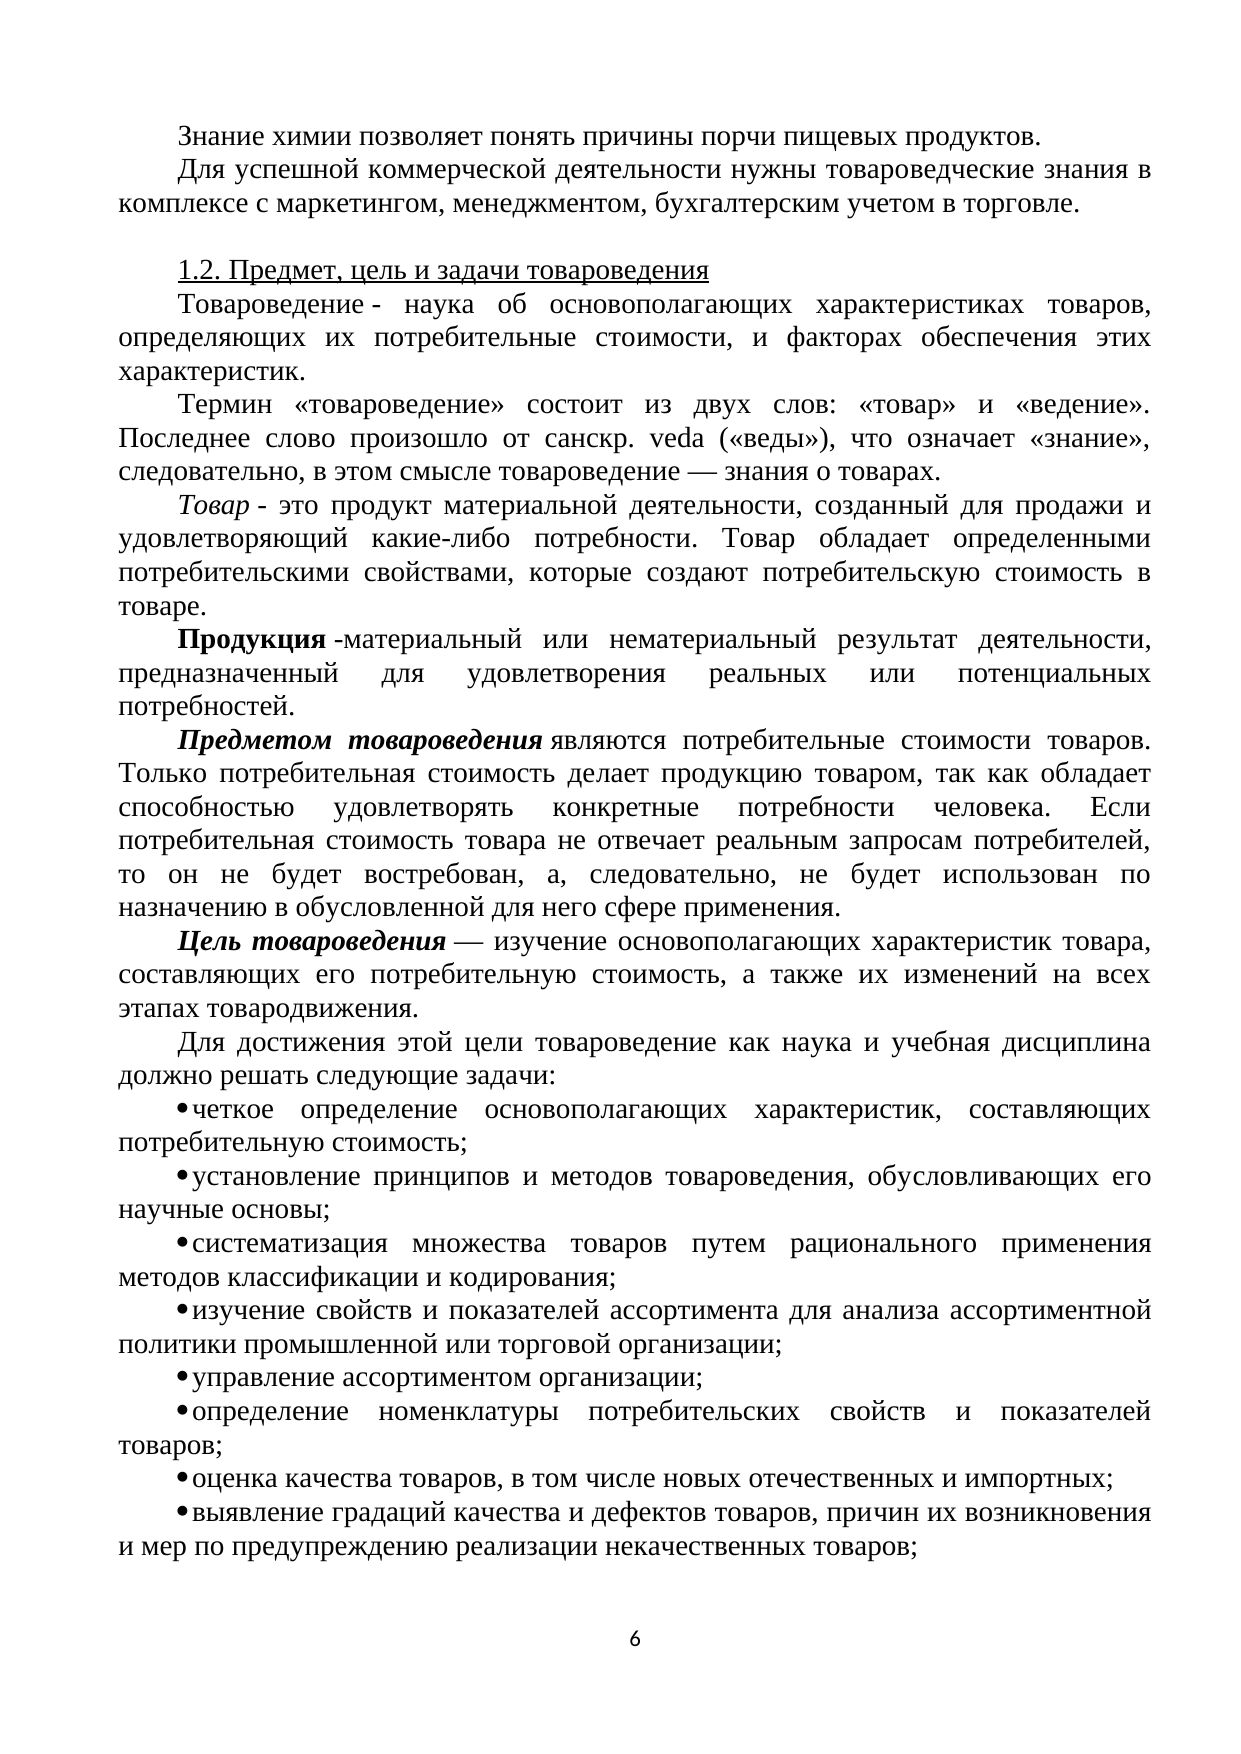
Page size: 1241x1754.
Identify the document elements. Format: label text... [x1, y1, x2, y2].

list определение номенклатуры потребительских свойств и показателей товаров; [118, 1393, 1152, 1460]
text Для достижения этой цели товароведение как наука и учебная дисциплина должно решать следующие задачи: [118, 1024, 1152, 1091]
list оценка качества товаров, в том числе новых отечественных и импортных; [118, 1460, 1152, 1494]
list четкое определение основополагающих характеристик, составляющих потребительную стоимость; [118, 1091, 1152, 1158]
text Знание химии позволяет понять причины порчи пищевых продуктов. [118, 118, 1152, 152]
text Для успешной коммерческой деятельности нужны товароведческие знания в комплексе с маркетингом, менеджментом, бухгалтерским учетом в торговле. [118, 152, 1152, 219]
text Товар - это продукт материальной деятельности, созданный для продажи и удовлетворяющий какие-либо потребности. Товар обладает определенными потребительскими свойствами, которые создают потребительскую стоимость в товаре. [118, 487, 1152, 621]
text Термин «товароведение» состоит из двух слов: «товар» и «ведение». Последнее слово произошло от санскр. veda («веды»), что означает «знание», следовательно, в этом смысле товароведение — знания о товарах. [118, 386, 1152, 487]
list установление принципов и методов товароведения, обусловливающих его научные основы; [118, 1158, 1152, 1225]
text Предметом товароведения являются потребительные стоимости товаров. Только потребительная стоимость делает продукцию товаром, так как обладает способностью удовлетворять конкретные потребности человека. Если потребительная стоимость товара не отвечает реальным запросам потребителей, то он не будет востребован, а, следовательно, не будет использован по назначению в обусловленной для него сфере применения. [118, 722, 1152, 923]
list управление ассортиментом организации; [118, 1359, 1152, 1393]
text Цель товароведения — изучение основополагающих характеристик товара, составляющих его потребительную стоимость, а также их изменений на всех этапах товародвижения. [118, 923, 1152, 1024]
list изучение свойств и показателей ассортимента для анализа ассортиментной политики промышленной или торговой организации; [118, 1292, 1152, 1359]
list систематизация множества товаров путем рационального применения методов классификации и кодирования; [118, 1225, 1152, 1292]
text 1.2. Предмет, цель и задачи товароведения [118, 252, 1152, 286]
text Товароведение - наука об основополагающих характеристиках товаров, определяющих их потребительные стоимости, и факторах обеспечения этих характеристик. [118, 286, 1152, 386]
list выявление градаций качества и дефектов товаров, причин их возникновения и мер по предупреждению реализации некачественных товаров; [118, 1494, 1152, 1561]
text Продукция -материальный или нематериальный результат деятельности, предназначенный для удовлетворения реальных или потенциальных потребностей. [118, 621, 1152, 722]
